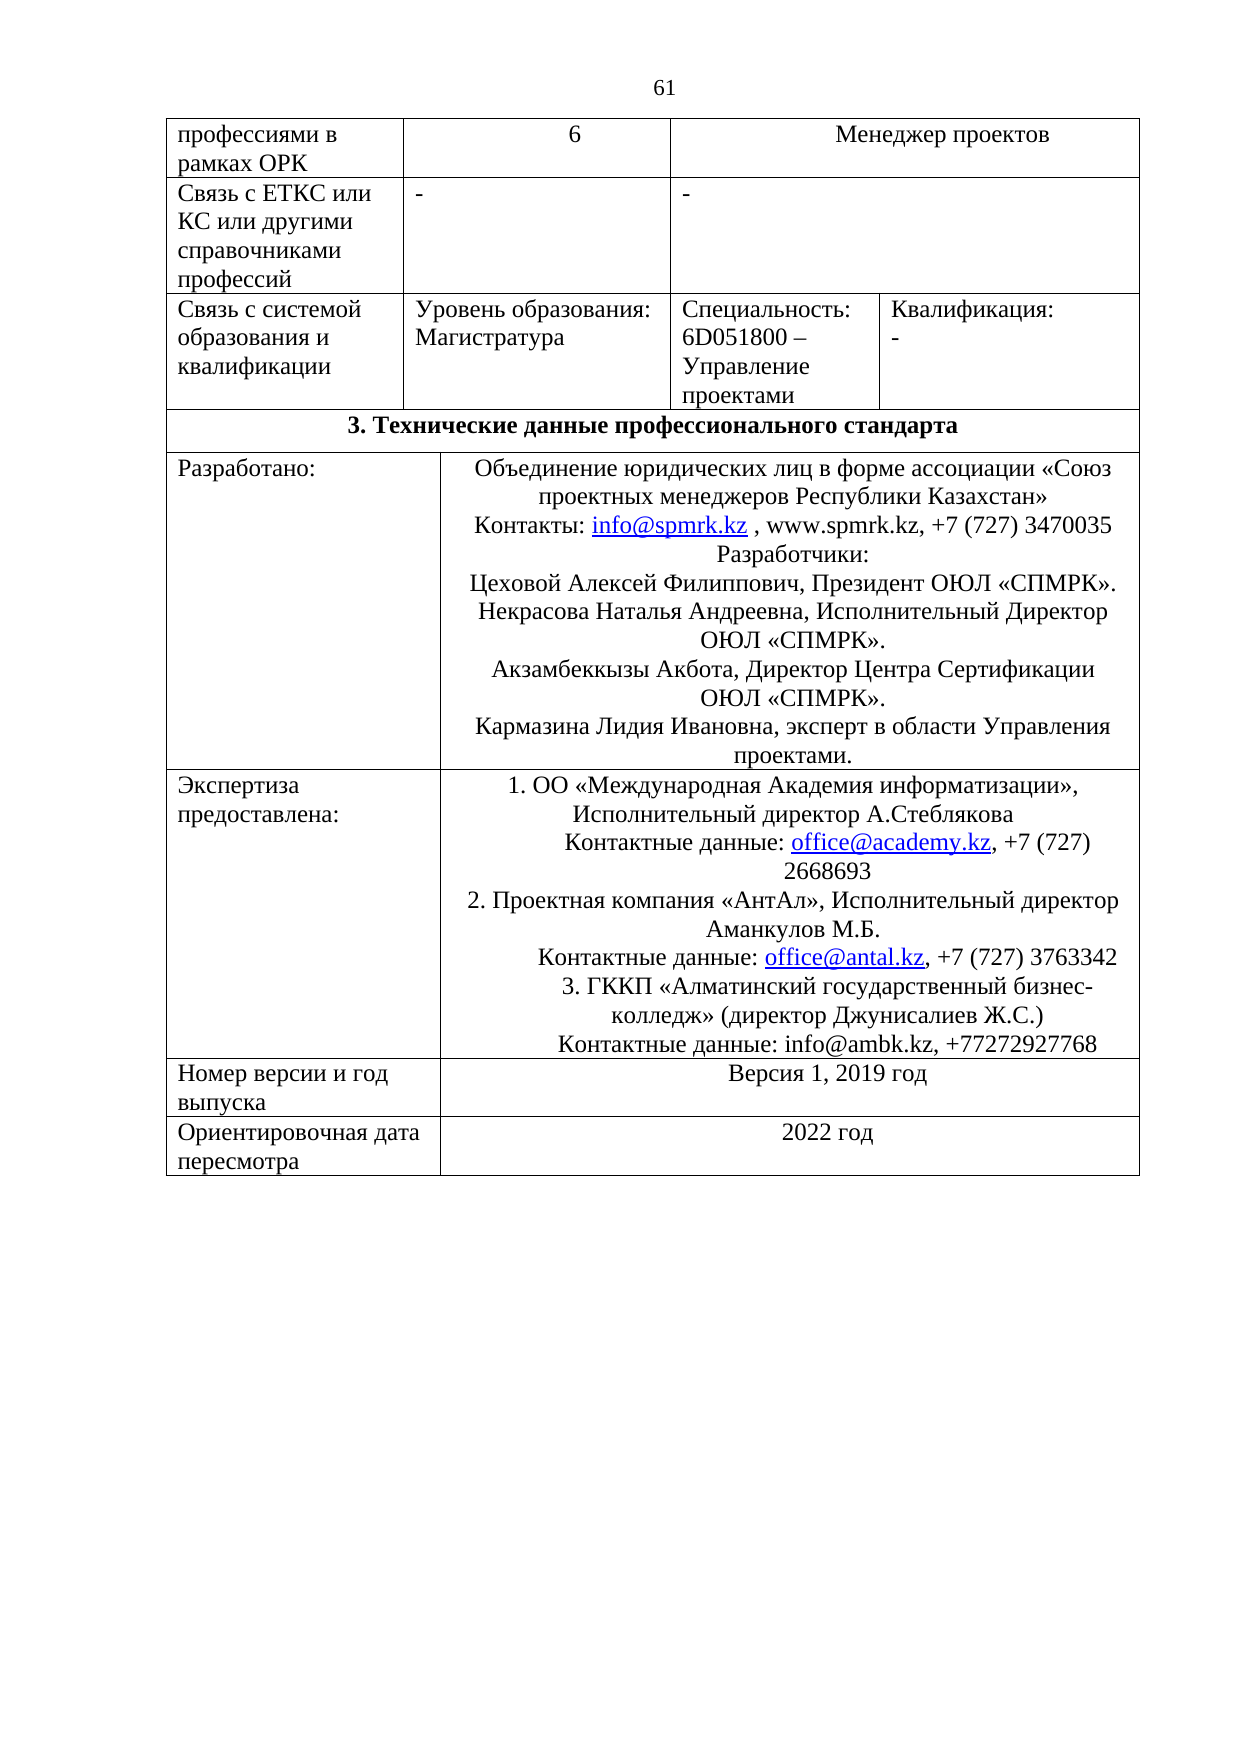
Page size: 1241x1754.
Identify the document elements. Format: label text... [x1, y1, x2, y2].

table_cell - [404, 178, 670, 293]
table_cell - [671, 178, 1139, 293]
table_cell 6 [404, 119, 670, 177]
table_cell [167, 119, 403, 177]
table_cell 3. Технические данные профессионального стандарта [167, 410, 1139, 452]
table_cell Ориентировочная дата пересмотра [167, 1117, 440, 1174]
table_cell Уровень образования: Магистратура [404, 294, 670, 409]
table_cell Квалификация: - [880, 294, 1139, 409]
table_cell Номер версии и год выпуска [167, 1059, 440, 1116]
table_cell Экспертиза предоставлена: [167, 770, 440, 1057]
table_cell Связь с ЕТКС или КС или другими справочниками профессий [167, 178, 403, 293]
table_cell Менеджер проектов [671, 119, 1139, 177]
table_cell Версия 1, 2019 год [441, 1059, 1139, 1116]
table_cell Специальность: 6D051800 – Управление проектами [671, 294, 879, 409]
table_cell 1. ОО «Международная Академия информатизации», Исполнительный директор А.Стеблякова Контактные данные: office@academy.kz, +7 (727) 2668693 2. Проектная компания «АнтАл», Исполнительный директор Аманкулов М.Б. Контактные данные: office@antal.kz, +7 (727) 3763342 3. ГККП «Алматинский государственный бизнес-колледж» (директор Джунисалиев Ж.С.) Контактные данные: info@ambk.kz, +77272927768 [441, 770, 1139, 1057]
table_cell Разработано: [167, 453, 440, 769]
table_cell 2022 год [441, 1117, 1139, 1174]
table_cell Связь с системой образования и квалификации [167, 294, 403, 409]
table_cell Объединение юридических лиц в форме ассоциации «Союз проектных менеджеров Республики Казахстан» Контакты: info@spmrk.kz , www.spmrk.kz, +7 (727) 3470035 Разработчики: Цеховой Алексей Филиппович, Президент ОЮЛ «СПМРК». Некрасова Наталья Андреевна, Исполнительный Директор ОЮЛ «СПМРК». Акзамбеккызы Акбота, Директор Центра Сертификации ОЮЛ «СПМРК». Кармазина Лидия Ивановна, эксперт в области Управления проектами. [441, 453, 1139, 769]
